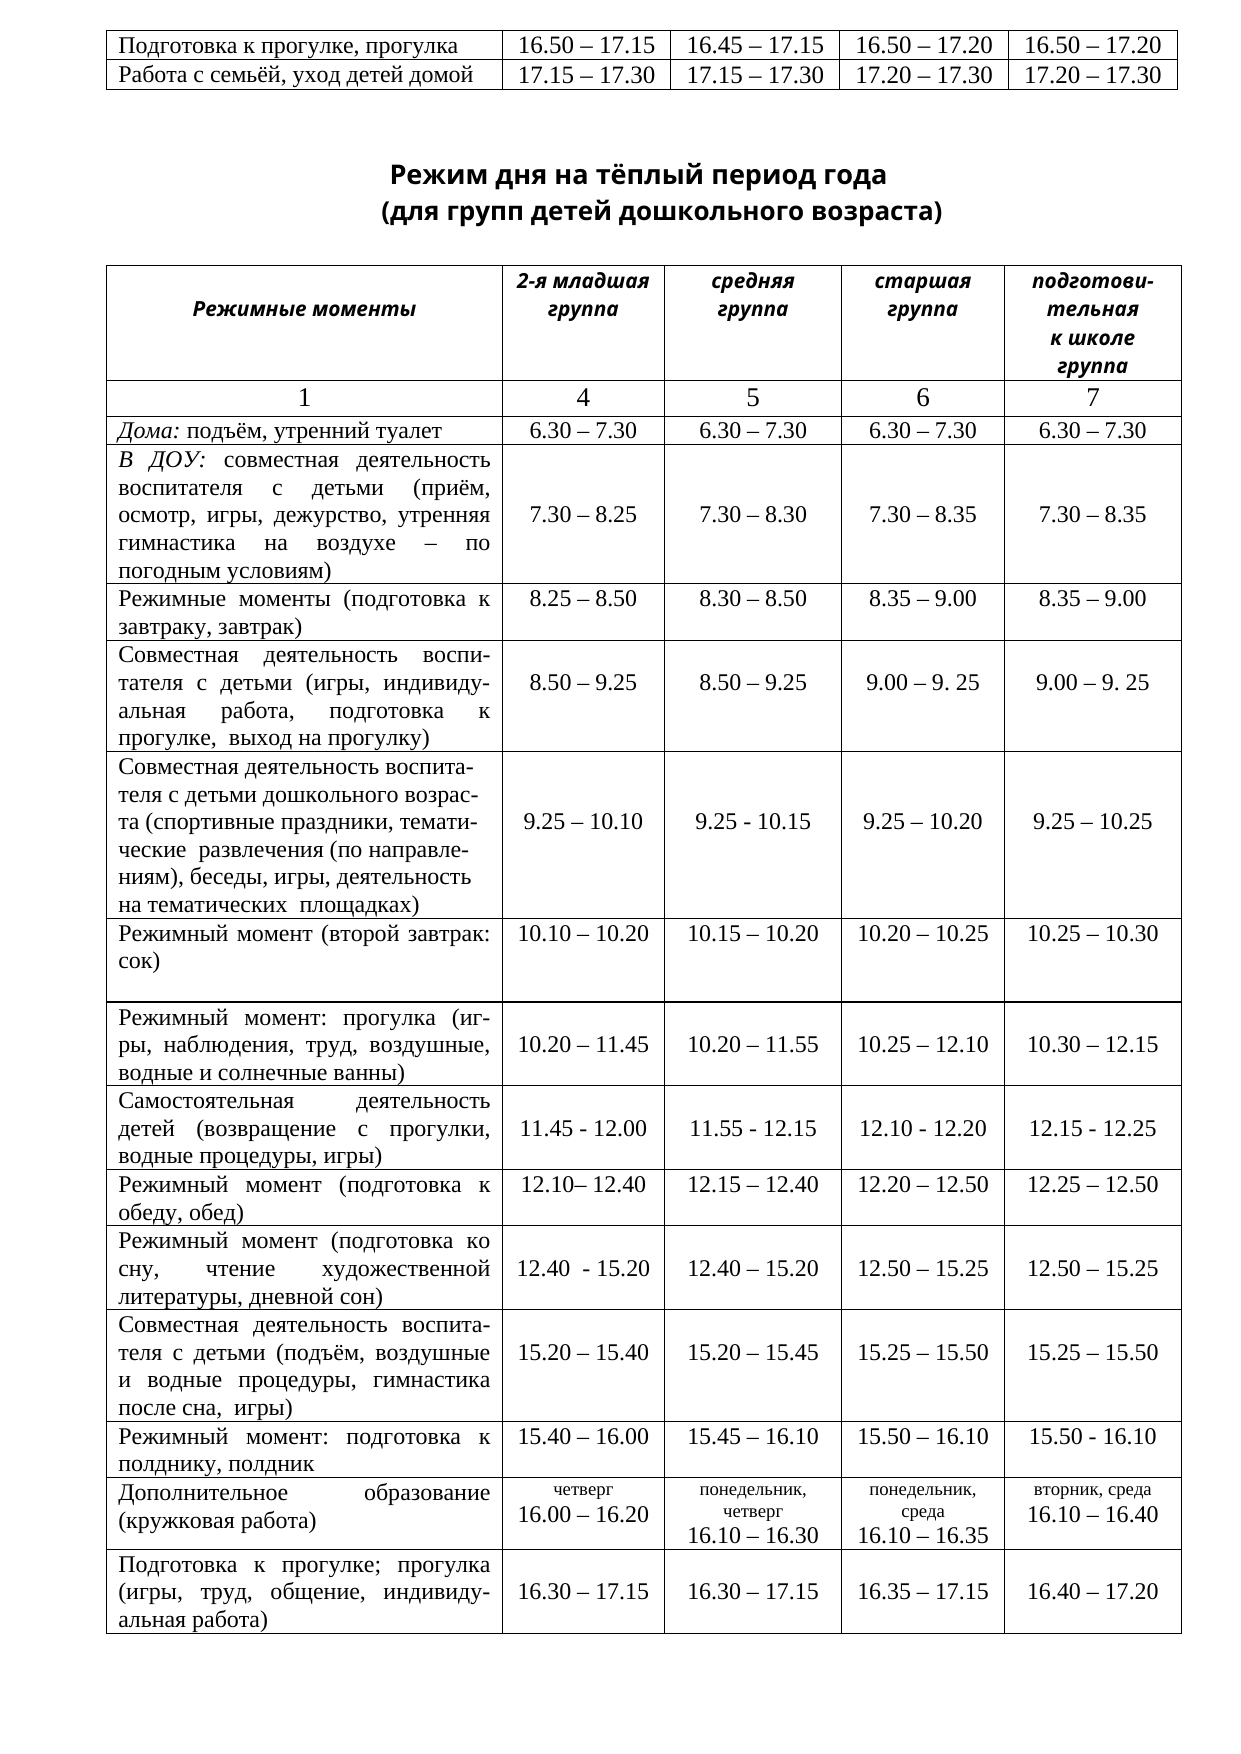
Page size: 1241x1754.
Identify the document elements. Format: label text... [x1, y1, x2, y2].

table_cell 12.20 – 12.50 [842, 1170, 1004, 1225]
table_header подготови- тельная к школе группа [1005, 266, 1181, 380]
table_cell 10.25 – 12.10 [842, 1003, 1004, 1085]
table_cell Работа с семьёй, уход детей домой [107, 60, 502, 89]
table_cell 12.10 - 12.20 [842, 1086, 1004, 1169]
table_cell 12.50 – 15.25 [842, 1226, 1004, 1309]
table_cell 6.30 – 7.30 [842, 417, 1004, 444]
table_cell 15.20 – 15.40 [503, 1310, 664, 1421]
table_cell 17.20 – 17.30 [840, 60, 1008, 89]
table_cell 6.30 – 7.30 [503, 417, 664, 444]
table_cell 8.25 – 8.50 [503, 584, 664, 639]
table_cell 16.45 – 17.15 [671, 31, 839, 59]
table_cell 15.20 – 15.45 [665, 1310, 841, 1421]
table_header Режимные моменты [107, 266, 502, 380]
table_cell 10.20 – 11.45 [503, 1003, 664, 1085]
table_cell 6.30 – 7.30 [1005, 417, 1181, 444]
table_cell Режимный момент (второй завтрак: сок) [107, 919, 502, 1001]
table_cell 8.30 – 8.50 [665, 584, 841, 639]
table_cell 8.35 – 9.00 [1005, 584, 1181, 639]
table_cell 16.30 – 17.15 [665, 1550, 841, 1633]
table_cell 17.15 – 17.30 [671, 60, 839, 89]
table_cell четверг 16.00 – 16.20 [503, 1478, 664, 1549]
table_cell 12.15 - 12.25 [1005, 1086, 1181, 1169]
table_cell 11.45 - 12.00 [503, 1086, 664, 1169]
table_cell Совместная деятельность воспита-теля с детьми (подъём, воздушные и водные процедуры, гимнастика после сна, игры) [107, 1310, 502, 1421]
table_cell 9.25 – 10.25 [1005, 752, 1181, 918]
table_header 2-я младшая группа [503, 266, 664, 380]
table_cell понедельник, среда 16.10 – 16.35 [842, 1478, 1004, 1549]
table_cell Режимный момент (подготовка ко сну, чтение художественной литературы, дневной сон) [107, 1226, 502, 1309]
table_cell 12.40 - 15.20 [503, 1226, 664, 1309]
table_cell 12.15 – 12.40 [665, 1170, 841, 1225]
table_cell вторник, среда 16.10 – 16.40 [1005, 1478, 1181, 1549]
table_cell 16.35 – 17.15 [842, 1550, 1004, 1633]
table_cell 9.25 – 10.20 [842, 752, 1004, 918]
table_cell 6 [842, 381, 1004, 416]
table_cell 9.00 – 9. 25 [842, 641, 1004, 751]
table_cell 8.50 – 9.25 [503, 641, 664, 751]
table_cell 8.50 – 9.25 [665, 641, 841, 751]
table_cell Самостоятельная деятельность детей (возвращение с прогулки, водные процедуры, игры) [107, 1086, 502, 1169]
table_cell 10.10 – 10.20 [503, 919, 664, 1001]
table_cell 11.55 - 12.15 [665, 1086, 841, 1169]
table_cell 17.15 – 17.30 [503, 60, 670, 89]
table_cell 5 [665, 381, 841, 416]
text Режим дня на тёплый период года [118, 156, 1152, 193]
table_cell 1 [107, 381, 502, 416]
table_cell 10.15 – 10.20 [665, 919, 841, 1001]
table_cell Режимные моменты (подготовка к завтраку, завтрак) [107, 584, 502, 639]
table_cell 7.30 – 8.30 [665, 445, 841, 583]
table_cell 10.20 – 11.55 [665, 1003, 841, 1085]
table_cell Подготовка к прогулке, прогулка [107, 31, 502, 59]
table_cell 4 [503, 381, 664, 416]
table_cell 10.25 – 10.30 [1005, 919, 1181, 1001]
table_cell 15.25 – 15.50 [1005, 1310, 1181, 1421]
table_cell 15.50 - 16.10 [1005, 1422, 1181, 1477]
table_cell 7.30 – 8.35 [1005, 445, 1181, 583]
table_cell Режимный момент: подготовка к полднику, полдник [107, 1422, 502, 1477]
table_cell Подготовка к прогулке; прогулка (игры, труд, общение, индивиду-альная работа) [107, 1550, 502, 1633]
table_cell 9.25 - 10.15 [665, 752, 841, 918]
table_cell 16.50 – 17.15 [503, 31, 670, 59]
table_cell Режимный момент: прогулка (иг-ры, наблюдения, труд, воздушные, водные и солнечные ванны) [107, 1003, 502, 1085]
table_cell 7 [1005, 381, 1181, 416]
table_cell Совместная деятельность воспи-тателя с детьми (игры, индивиду-альная работа, подготовка к прогулке, выход на прогулку) [107, 641, 502, 751]
table_cell 10.20 – 10.25 [842, 919, 1004, 1001]
table_cell 6.30 – 7.30 [665, 417, 841, 444]
table_cell 17.20 – 17.30 [1009, 60, 1177, 89]
table_cell Дополнительное образование (кружковая работа) [107, 1478, 502, 1549]
table_cell 9.00 – 9. 25 [1005, 641, 1181, 751]
table_header средняя группа [665, 266, 841, 380]
table_cell В ДОУ: совместная деятельность воспитателя с детьми (приём, осмотр, игры, дежурство, утренняя гимнастика на воздухе – по погодным условиям) [107, 445, 502, 583]
table_cell 12.40 – 15.20 [665, 1226, 841, 1309]
text (для групп детей дошкольного возраста) [118, 193, 1152, 228]
table_cell 16.30 – 17.15 [503, 1550, 664, 1633]
table_cell Режимный момент (подготовка к обеду, обед) [107, 1170, 502, 1225]
table_cell 7.30 – 8.25 [503, 445, 664, 583]
table_cell 16.50 – 17.20 [840, 31, 1008, 59]
table_cell 15.50 – 16.10 [842, 1422, 1004, 1477]
table_cell 7.30 – 8.35 [842, 445, 1004, 583]
table_cell Дома: подъём, утренний туалет [107, 417, 502, 444]
table_cell Совместная деятельность воспита-теля с детьми дошкольного возрас-та (спортивные праздники, темати-ческие развлечения (по направле-ниям), беседы, игры, деятельность на тематических площадках) [107, 752, 502, 918]
table_cell 16.40 – 17.20 [1005, 1550, 1181, 1633]
table_cell 12.25 – 12.50 [1005, 1170, 1181, 1225]
table_cell 10.30 – 12.15 [1005, 1003, 1181, 1085]
table_cell 8.35 – 9.00 [842, 584, 1004, 639]
table_cell 9.25 – 10.10 [503, 752, 664, 918]
table_cell 12.10– 12.40 [503, 1170, 664, 1225]
table_cell 15.45 – 16.10 [665, 1422, 841, 1477]
table_cell 16.50 – 17.20 [1009, 31, 1177, 59]
table_cell 15.40 – 16.00 [503, 1422, 664, 1477]
table_cell 15.25 – 15.50 [842, 1310, 1004, 1421]
table_header старшая группа [842, 266, 1004, 380]
table_cell 12.50 – 15.25 [1005, 1226, 1181, 1309]
table_cell понедельник, четверг 16.10 – 16.30 [665, 1478, 841, 1549]
